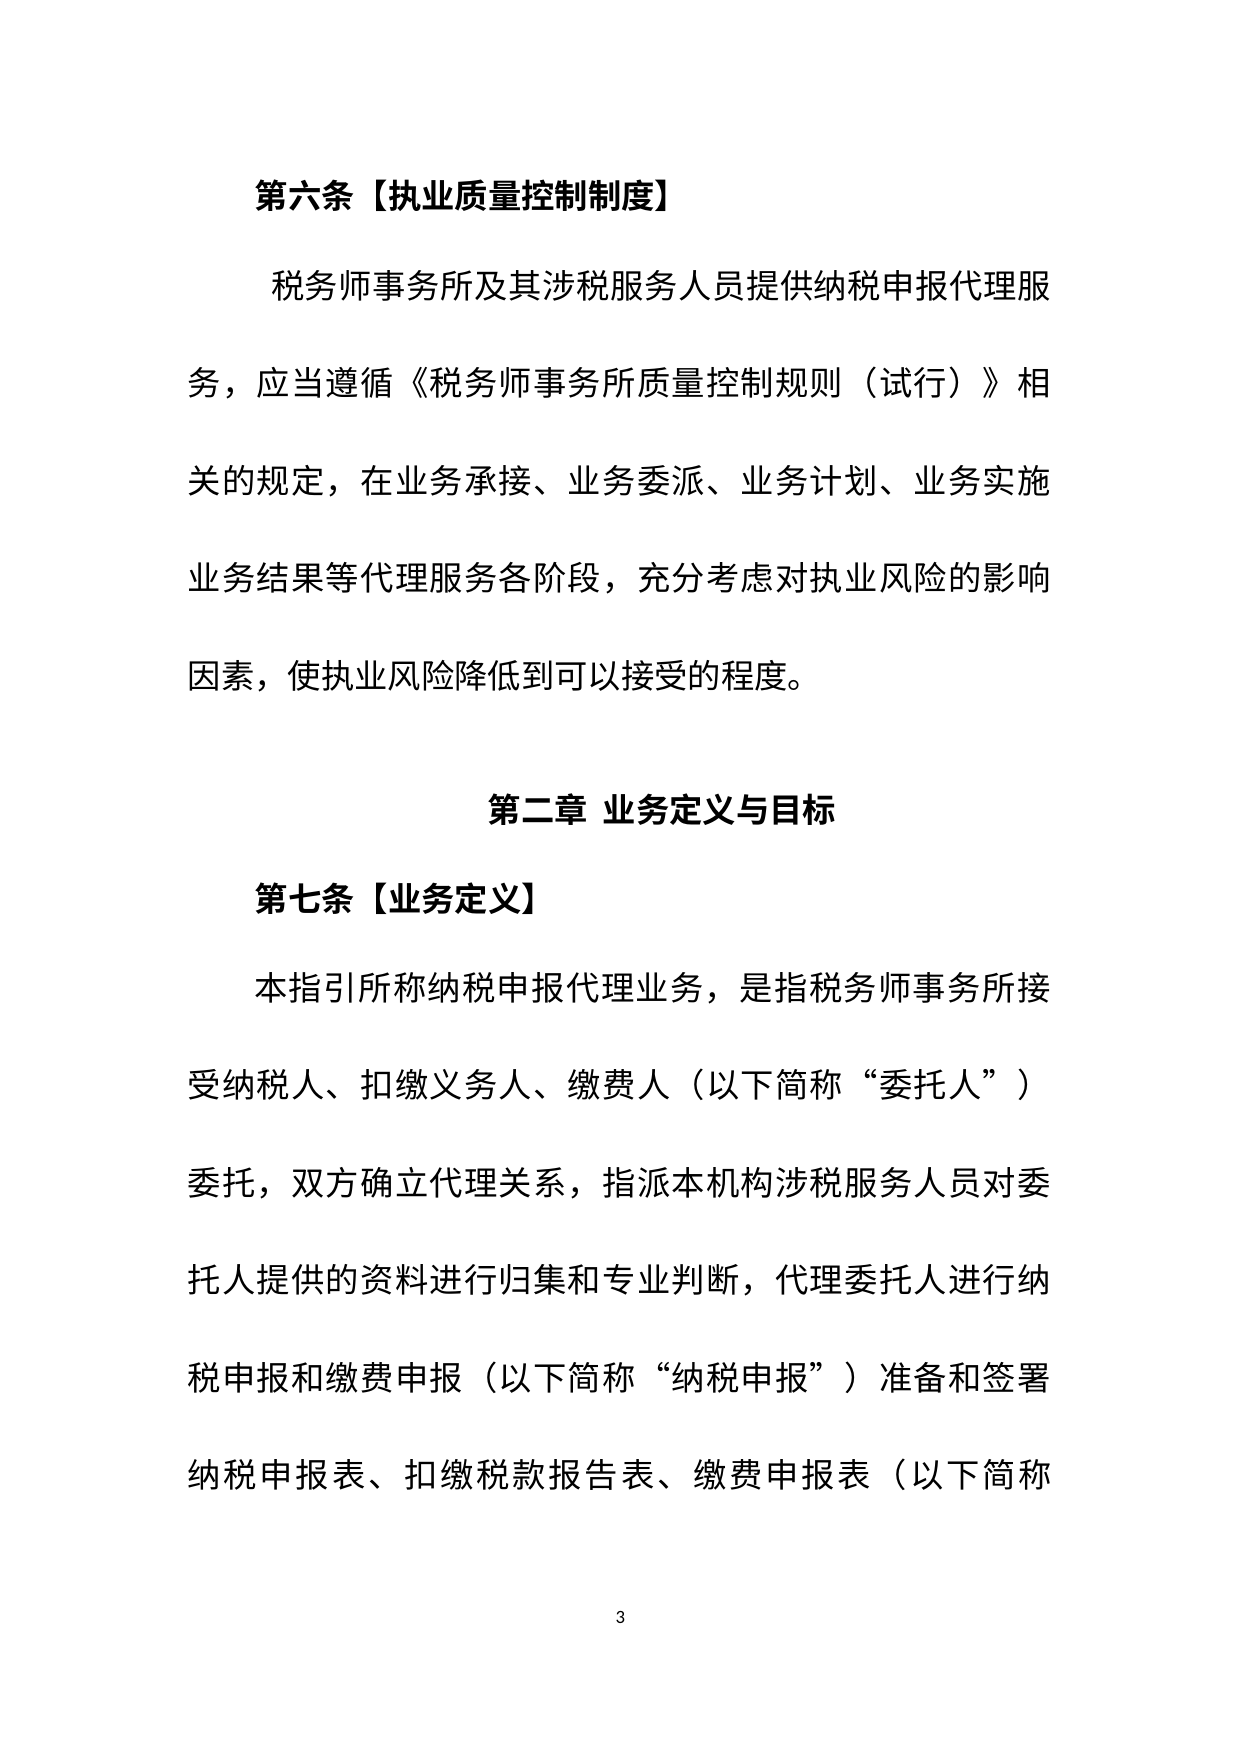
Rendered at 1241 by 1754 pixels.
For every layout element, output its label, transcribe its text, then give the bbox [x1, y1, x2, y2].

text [187, 953, 1053, 1506]
text 第七条【业务定义】 [187, 864, 1053, 929]
text 第六条【执业质量控制制度】 [187, 162, 1053, 227]
text 第二章 业务定义与目标 [187, 775, 1053, 840]
text 税务师事务所及其涉税服务人员提供纳税申报代理服务，应当遵循《税务师事务所质量控制规则（试行）》相关的规定，在业务承接、业务委派、业务计划、业务实施、业务结果等代理服务各阶段，充分考虑对执业风险的影响因素，使执业风险降低到可以接受的程度。 [187, 251, 1053, 706]
